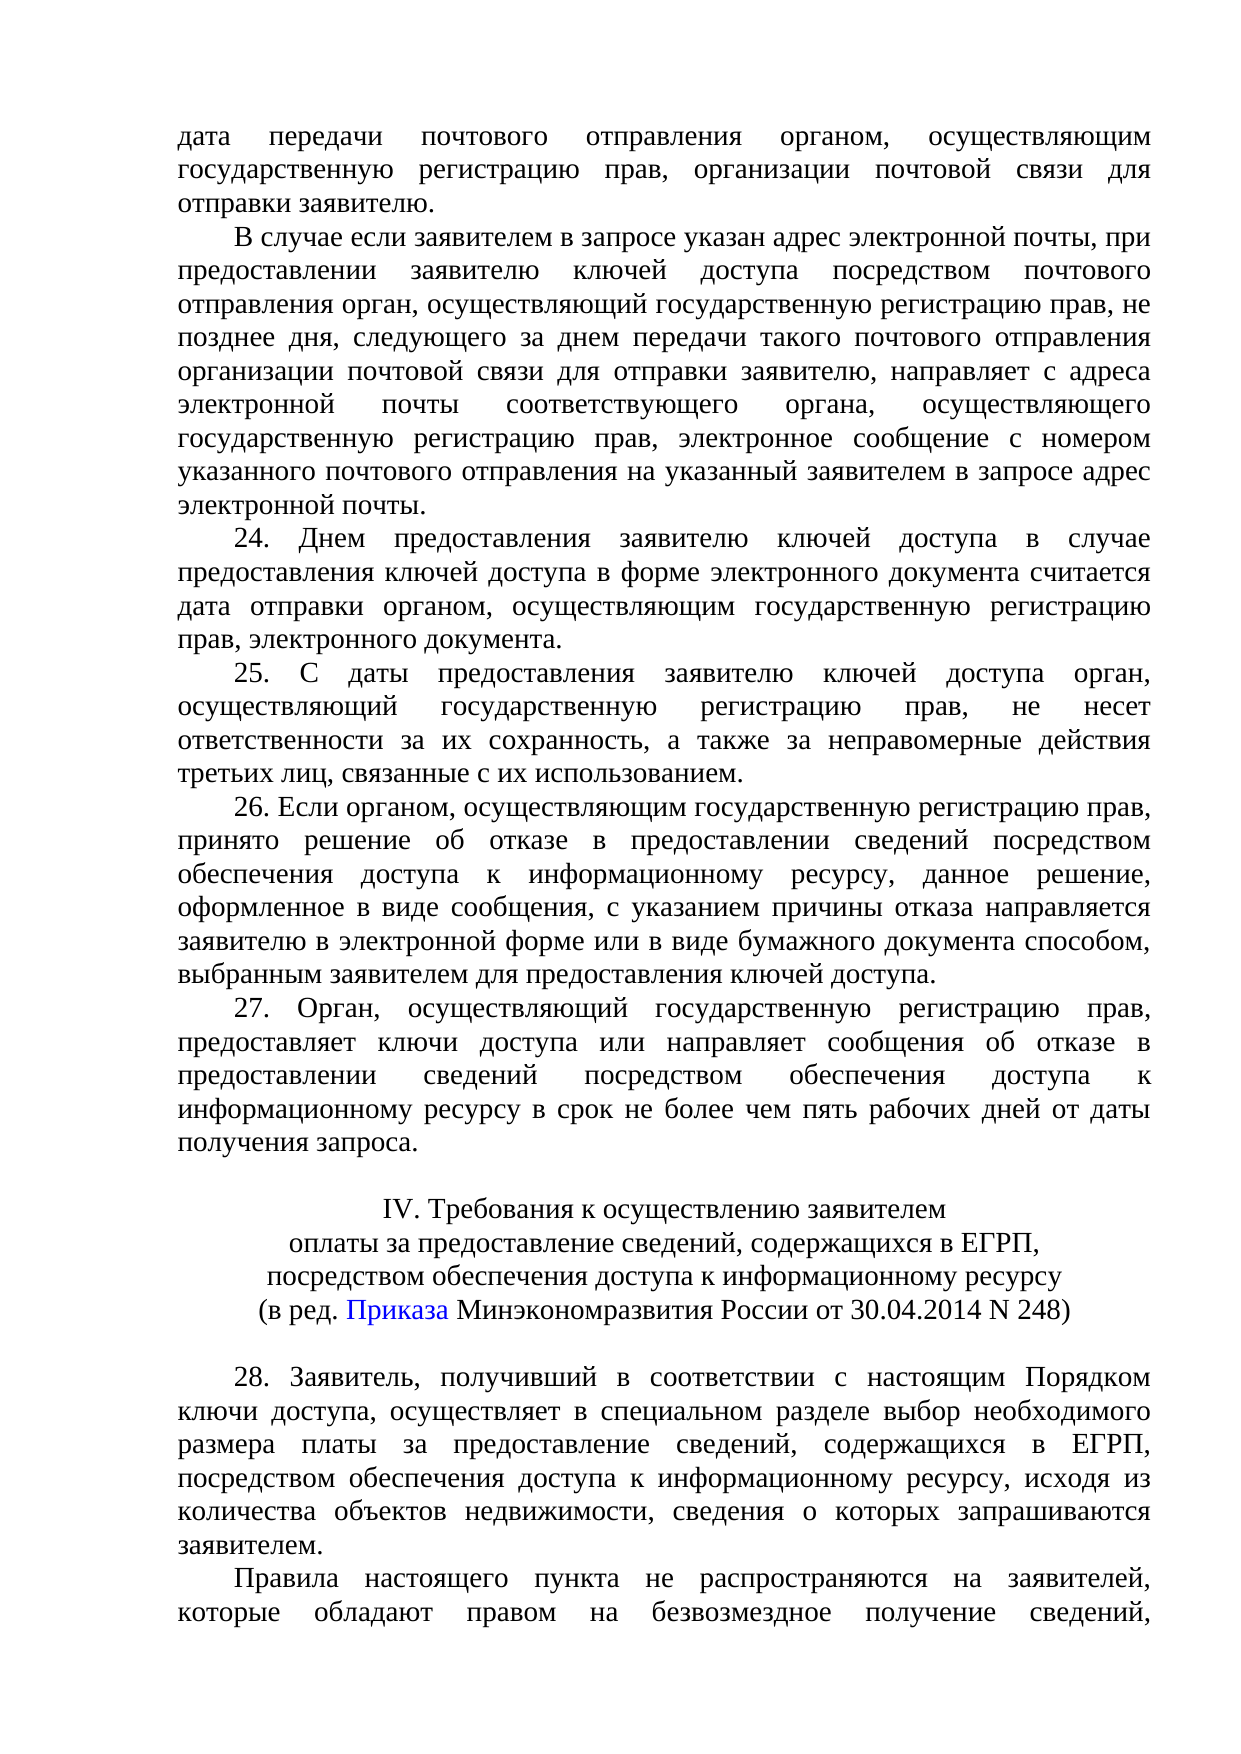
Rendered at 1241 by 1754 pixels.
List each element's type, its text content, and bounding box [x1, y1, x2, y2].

text 25. С даты предоставления заявителю ключей доступа орган, осуществляющий государственную регистрацию прав, не несет ответственности за их сохранность, а также за неправомерные действия третьих лиц, связанные с их использованием. [177, 655, 1152, 789]
text оплаты за предоставление сведений, содержащихся в ЕГРП, [177, 1225, 1152, 1258]
text 27. Орган, осуществляющий государственную регистрацию прав, предоставляет ключи доступа или направляет сообщения об отказе в предоставлении сведений посредством обеспечения доступа к информационному ресурсу в срок не более чем пять рабочих дней от даты получения запроса. [177, 990, 1152, 1158]
text В случае если заявителем в запросе указан адрес электронной почты, при предоставлении заявителю ключей доступа посредством почтового отправления орган, осуществляющий государственную регистрацию прав, не позднее дня, следующего за днем передачи такого почтового отправления организации почтовой связи для отправки заявителю, направляет с адреса электронной почты соответствующего органа, осуществляющего государственную регистрацию прав, электронное сообщение с номером указанного почтового отправления на указанный заявителем в запросе адрес электронной почты. [177, 219, 1152, 521]
text 24. Днем предоставления заявителю ключей доступа в случае предоставления ключей доступа в форме электронного документа считается дата отправки органом, осуществляющим государственную регистрацию прав, электронного документа. [177, 521, 1152, 655]
text 28. Заявитель, получивший в соответствии с настоящим Порядком ключи доступа, осуществляет в специальном разделе выбор необходимого размера платы за предоставление сведений, содержащихся в ЕГРП, посредством обеспечения доступа к информационному ресурсу, исходя из количества объектов недвижимости, сведения о которых запрашиваются заявителем. [177, 1359, 1152, 1560]
text IV. Требования к осуществлению заявителем [177, 1191, 1152, 1225]
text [177, 1560, 1152, 1627]
text посредством обеспечения доступа к информационному ресурсу [177, 1258, 1152, 1292]
text 26. Если органом, осуществляющим государственную регистрацию прав, принято решение об отказе в предоставлении сведений посредством обеспечения доступа к информационному ресурсу, данное решение, оформленное в виде сообщения, с указанием причины отказа направляется заявителю в электронной форме или в виде бумажного документа способом, выбранным заявителем для предоставления ключей доступа. [177, 789, 1152, 990]
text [177, 118, 1152, 219]
text (в ред. Приказа Минэкономразвития России от 30.04.2014 N 248) [177, 1292, 1152, 1326]
